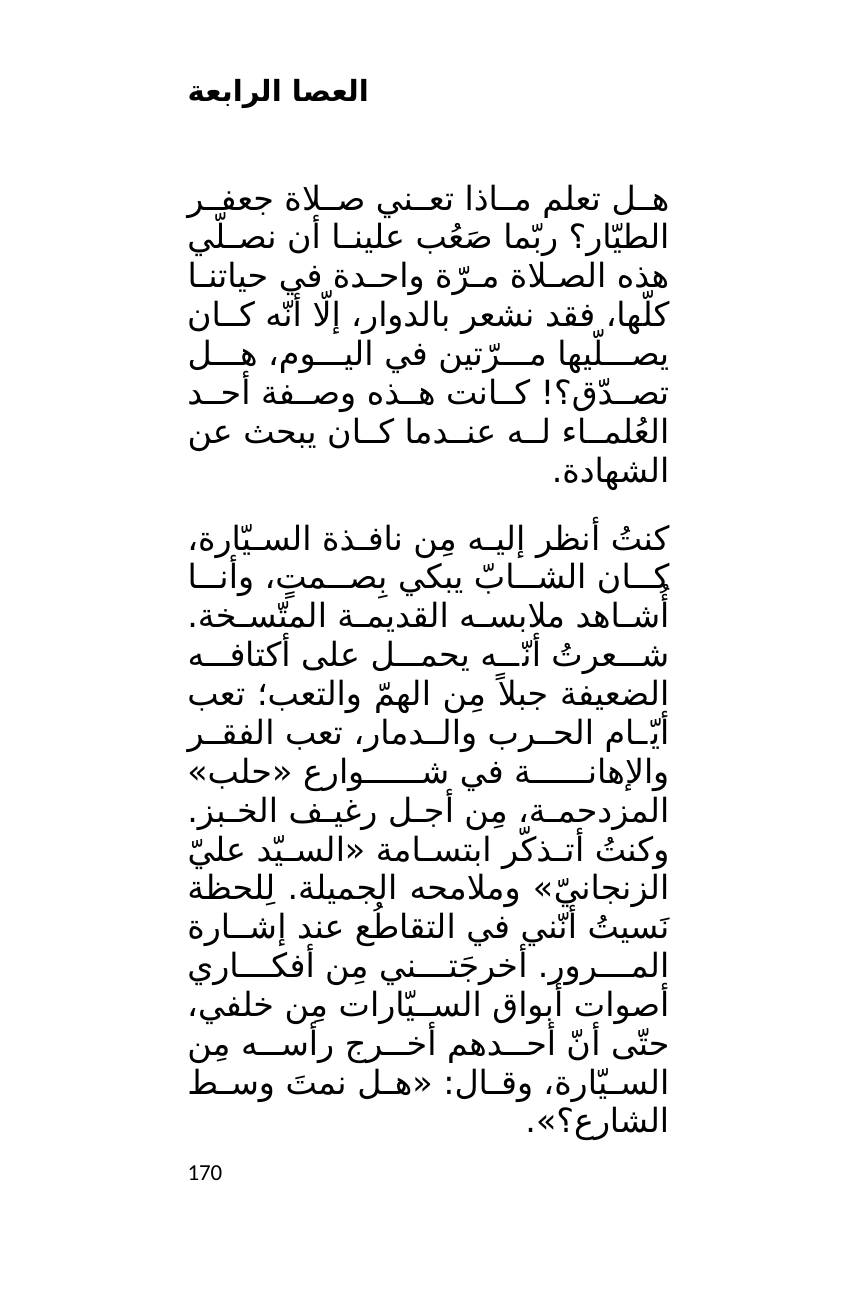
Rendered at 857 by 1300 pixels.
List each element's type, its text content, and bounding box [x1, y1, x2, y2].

text كنتُ أنظر إليه مِن نافذة السيّارة، كان الشابّ يبكي بِصمتٍ، وأنا أُشاهد ملابسه القديمة المتّسخة. شعرتُ أنّه يحمل على أكتافه الضعيفة جبلاً مِن الهمّ والتعب؛ تعب أيّام الحرب والدمار، تعب الفقر والإهانة في شوارع «حلب» المزدحمة، مِن أجل رغيف الخبز. وكنتُ أتذكّر ابتسامة «السيّد عليّ الزنجانيّ» وملامحه الجميلة. لِلحظة نَسيتُ أنّني في التقاطُع عند إشارة المرور. أخرجَتني مِن أفكاري أصوات أبواق السيّارات مِن خلفي، حتّى أنّ أحدهم أخرج رأسه مِن السيّارة، وقال: «هل نمتَ وسط الشارع؟». [187, 519, 669, 1141]
text هل تعلم ماذا تعني صلاة جعفر الطيّار؟ ربّما صَعُب علينا أن نصلّي هذه الصلاة مرّة واحدة في حياتنا كلّها، فقد نشعر بالدوار، إلّا أنّه كان يصلّيها مرّتين في اليوم، هل تصدّق؟! كانت هذه وصفة أحد العُلماء له عندما كان يبحث عن الشهادة. [187, 179, 669, 490]
